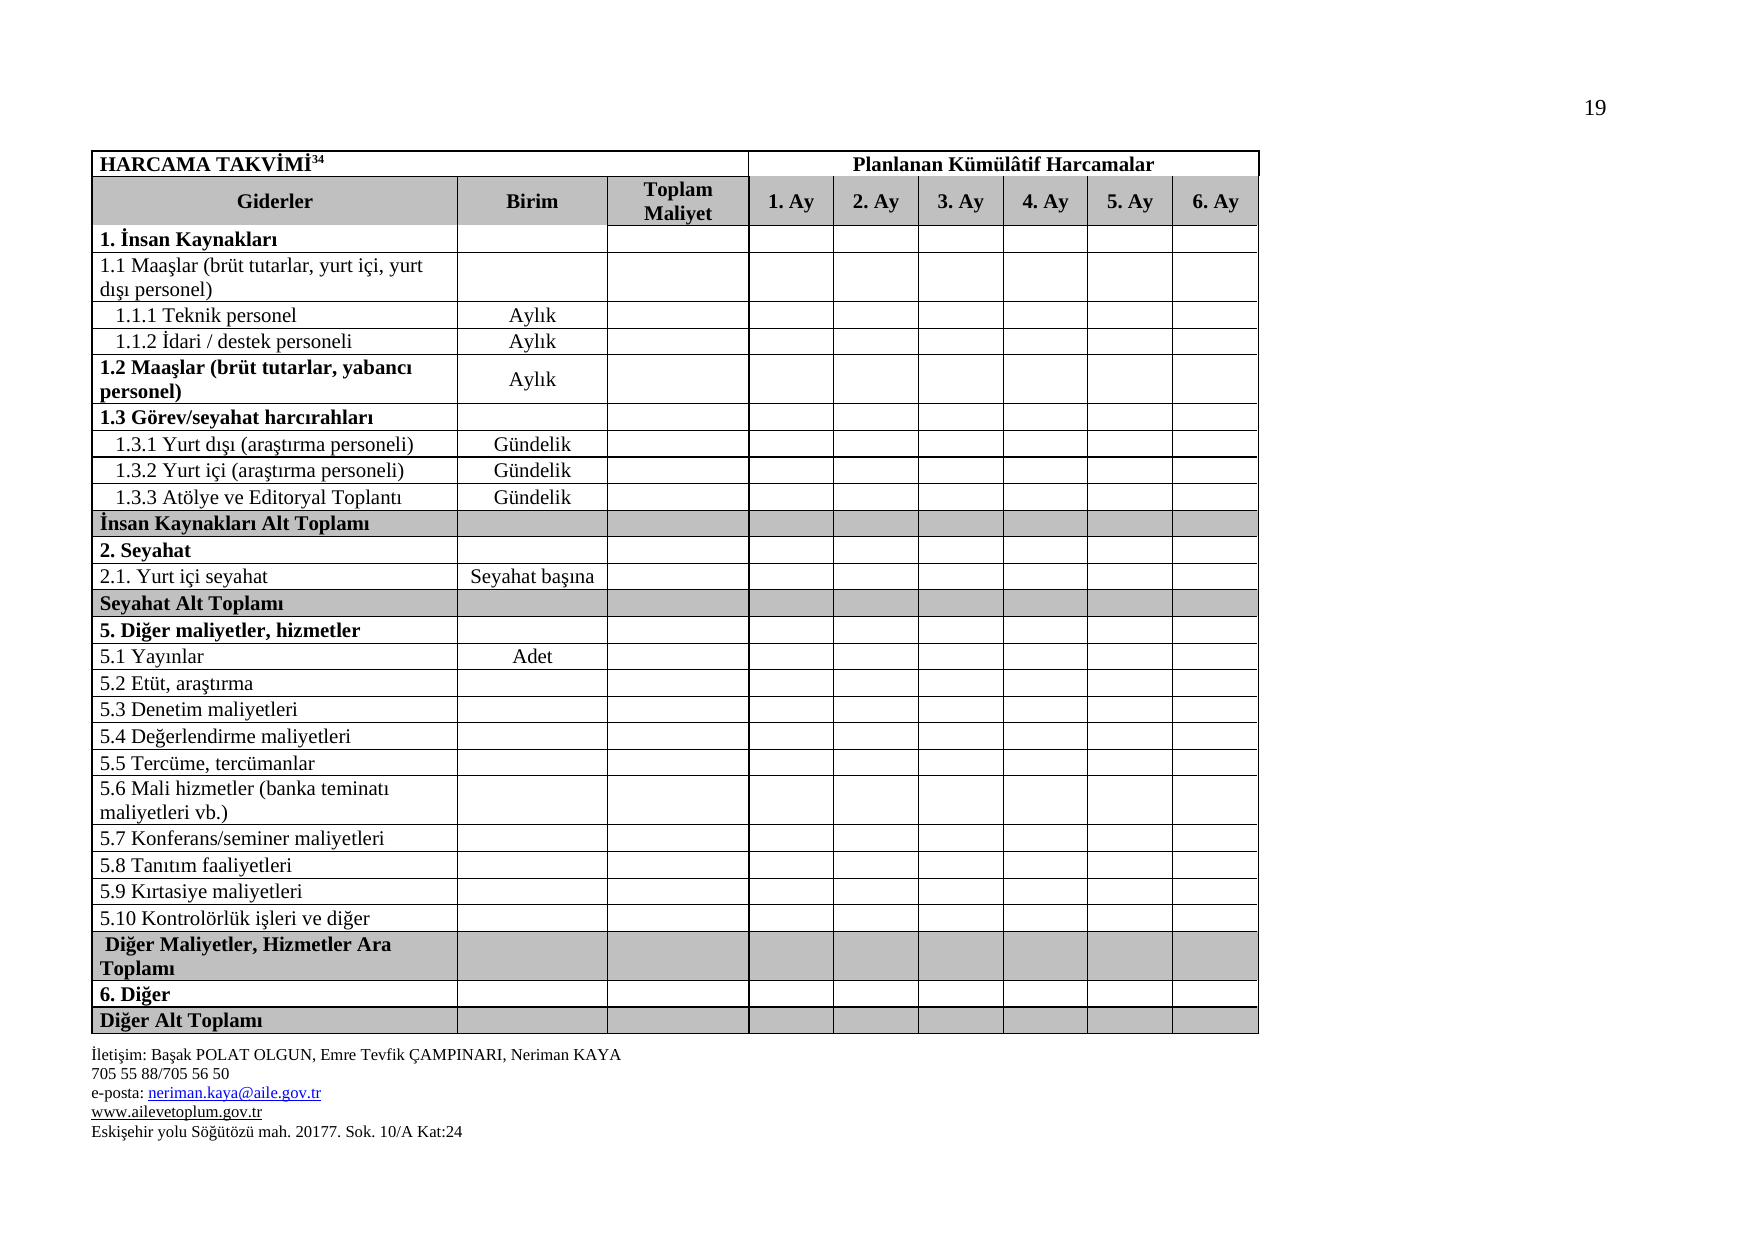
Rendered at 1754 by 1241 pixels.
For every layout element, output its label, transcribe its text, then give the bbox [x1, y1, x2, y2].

table_cell Adet [458, 644, 607, 669]
table_cell [919, 564, 1003, 589]
table_cell [750, 484, 833, 509]
table_cell 1. İnsan Kaynakları [93, 225, 457, 252]
table_cell [1088, 670, 1172, 696]
table_cell [919, 329, 1003, 354]
table_cell Aylık [458, 302, 607, 328]
table_cell [608, 537, 748, 563]
table_cell [919, 670, 1003, 696]
table_cell [1004, 355, 1087, 403]
table_cell [834, 302, 918, 328]
table_cell Gündelik [458, 458, 607, 483]
table_cell [750, 564, 833, 589]
table_cell [919, 253, 1003, 301]
table_cell [1004, 617, 1087, 642]
table_cell [458, 1008, 607, 1033]
table_cell [458, 750, 607, 775]
table_cell 6. Ay [1173, 176, 1258, 225]
table_cell [750, 1008, 833, 1033]
table_cell [1088, 852, 1172, 877]
table_cell [458, 225, 607, 252]
table_cell [608, 404, 748, 430]
table_cell [1004, 825, 1087, 851]
table_cell [1173, 456, 1258, 483]
table_cell [1088, 302, 1172, 328]
table_cell [1004, 879, 1087, 904]
table_cell [1088, 537, 1172, 563]
table_cell [834, 617, 918, 642]
table_cell [608, 697, 748, 722]
table_cell [1088, 564, 1172, 589]
table_cell [834, 329, 918, 354]
table_cell [834, 776, 918, 824]
table_cell İnsan Kaynakları Alt Toplamı [93, 511, 457, 536]
table_cell [608, 302, 748, 328]
table_cell [1088, 329, 1172, 354]
table_cell [458, 852, 607, 877]
table_cell [1173, 563, 1258, 589]
table_cell [834, 1008, 918, 1033]
table_cell [1004, 431, 1087, 456]
table_cell [608, 825, 748, 851]
table_cell Gündelik [458, 484, 607, 509]
table_cell [1173, 252, 1258, 301]
table_cell [1088, 431, 1172, 456]
table_cell [1004, 253, 1087, 301]
table_cell [750, 723, 833, 749]
table_cell [1173, 851, 1258, 877]
table_cell [1004, 404, 1087, 430]
table_cell [834, 879, 918, 904]
table_cell [458, 511, 607, 536]
table_cell [1004, 329, 1087, 354]
table_cell Toplam Maliyet [608, 177, 748, 225]
table_cell Giderler [93, 177, 457, 225]
table_cell [919, 644, 1003, 669]
table_cell [608, 617, 748, 642]
table_cell [750, 670, 833, 696]
table_cell [834, 484, 918, 509]
table_cell [458, 617, 607, 642]
table_cell [919, 697, 1003, 722]
table_cell 3. Ay [919, 176, 1003, 225]
table_cell [1088, 511, 1172, 536]
table_cell [458, 670, 607, 696]
table_cell [608, 981, 748, 1006]
table_cell [750, 226, 833, 252]
table_cell [750, 302, 833, 328]
table_cell [458, 253, 607, 301]
table_cell [750, 697, 833, 722]
table_cell [1088, 617, 1172, 642]
table_cell [750, 458, 833, 483]
table_cell 1.3.1 Yurt dışı (araştırma personeli) [93, 431, 457, 456]
table_cell [834, 670, 918, 696]
table_cell [608, 644, 748, 669]
table_cell [1088, 981, 1172, 1006]
table_cell [608, 484, 748, 509]
table_cell [919, 981, 1003, 1006]
table_cell [919, 537, 1003, 563]
table_cell [919, 226, 1003, 252]
table_cell [919, 723, 1003, 749]
table_cell [1173, 980, 1258, 1006]
table_cell [834, 825, 918, 851]
table_header Planlanan Kümülâtif Harcamalar [749, 152, 1258, 176]
table_cell [1173, 824, 1258, 851]
table_cell [919, 404, 1003, 430]
table_cell 1.1.2 İdari / destek personeli [93, 329, 457, 354]
table_cell [1173, 749, 1258, 775]
table_cell [608, 776, 748, 824]
table_cell [1173, 483, 1258, 509]
table_cell [458, 825, 607, 851]
table_cell [834, 537, 918, 563]
table_cell [919, 302, 1003, 328]
table_cell [834, 253, 918, 301]
table_cell [1173, 669, 1258, 696]
table_cell [608, 879, 748, 904]
table_cell [834, 697, 918, 722]
table_cell [1173, 354, 1258, 403]
table_cell [1088, 458, 1172, 483]
table_cell [919, 776, 1003, 824]
table_cell [1173, 328, 1258, 354]
table_cell [458, 537, 607, 563]
table_cell [919, 617, 1003, 642]
table_cell [1088, 750, 1172, 775]
table_cell [834, 981, 918, 1006]
table_cell [1088, 404, 1172, 430]
table_cell [919, 431, 1003, 456]
table_cell [1004, 458, 1087, 483]
table_cell [919, 484, 1003, 509]
table_cell [750, 617, 833, 642]
table_cell [750, 431, 833, 456]
table_cell 1. Ay [750, 176, 833, 225]
table_cell [750, 355, 833, 403]
table_cell [1173, 225, 1258, 252]
table_cell [834, 750, 918, 775]
table_cell [1004, 484, 1087, 509]
table_cell 5.10 Kontrolörlük işleri ve diğer [93, 905, 457, 931]
table_cell Seyahat başına [458, 564, 607, 589]
table_cell [1173, 1006, 1258, 1033]
table_cell [1173, 722, 1258, 749]
table_cell [750, 329, 833, 354]
table_cell [608, 852, 748, 877]
table_cell [1088, 253, 1172, 301]
table_cell [919, 905, 1003, 931]
table_cell [750, 905, 833, 931]
table_cell [750, 825, 833, 851]
table_cell 1.3.3 Atölye ve Editoryal Toplantı [93, 484, 457, 509]
table_cell [834, 905, 918, 931]
table_cell [1088, 723, 1172, 749]
table_cell [608, 458, 748, 483]
table_cell [608, 253, 748, 301]
table_cell [1004, 590, 1087, 616]
table_cell [1004, 302, 1087, 328]
table_cell [1173, 510, 1258, 536]
table_cell 2. Seyahat [93, 537, 457, 563]
table_cell [1173, 931, 1258, 980]
table_cell [458, 590, 607, 616]
table_cell [1173, 696, 1258, 722]
table_cell [834, 226, 918, 252]
table_cell [1088, 484, 1172, 509]
table_cell [1004, 1008, 1087, 1033]
table_cell [1173, 775, 1258, 824]
table_cell [1004, 644, 1087, 669]
table_cell [458, 723, 607, 749]
table_cell Seyahat Alt Toplamı [93, 590, 457, 616]
table_cell Aylık [458, 355, 607, 403]
table_cell [750, 644, 833, 669]
table_cell [1004, 723, 1087, 749]
table_cell [608, 932, 748, 980]
table_cell [608, 750, 748, 775]
table_cell 5.7 Konferans/seminer maliyetleri [93, 825, 457, 851]
table_cell [750, 537, 833, 563]
table_cell 5.9 Kırtasiye maliyetleri [93, 879, 457, 904]
table_cell [1173, 616, 1258, 642]
table_cell [608, 670, 748, 696]
table_cell [834, 723, 918, 749]
table_cell [1004, 932, 1087, 980]
table_cell [750, 590, 833, 616]
table_cell [1088, 1008, 1172, 1033]
table_cell [1004, 670, 1087, 696]
table_cell [458, 697, 607, 722]
table_cell [1004, 981, 1087, 1006]
table_cell 2.1. Yurt içi seyahat [93, 564, 457, 589]
table_cell [1088, 776, 1172, 824]
table_cell [834, 404, 918, 430]
table_cell [1088, 590, 1172, 616]
table_cell [919, 852, 1003, 877]
table_cell [1173, 904, 1258, 931]
table_cell 1.3.2 Yurt içi (araştırma personeli) [93, 458, 457, 483]
table_cell [834, 564, 918, 589]
table_cell [834, 355, 918, 403]
table_cell [1004, 750, 1087, 775]
table_cell [919, 355, 1003, 403]
table_cell [834, 590, 918, 616]
table_cell [608, 355, 748, 403]
table_cell Diğer Alt Toplamı [93, 1008, 457, 1033]
table_cell [608, 723, 748, 749]
table_cell [750, 981, 833, 1006]
table_cell [458, 879, 607, 904]
table_cell [919, 825, 1003, 851]
table_cell [750, 852, 833, 877]
table_cell [1004, 697, 1087, 722]
table_cell [919, 511, 1003, 536]
table_cell [919, 458, 1003, 483]
table_cell 1.1.1 Teknik personel [93, 302, 457, 328]
table_cell [608, 511, 748, 536]
table_cell [1088, 879, 1172, 904]
table_cell [608, 1008, 748, 1033]
table_cell [1173, 589, 1258, 616]
table_cell 2. Ay [834, 176, 918, 225]
table_cell [750, 404, 833, 430]
table_cell [458, 932, 607, 980]
table_cell [1173, 643, 1258, 669]
table_cell [1004, 905, 1087, 931]
table_cell [1173, 403, 1258, 430]
table_cell 5.8 Tanıtım faaliyetleri [93, 852, 457, 877]
table_cell [1088, 226, 1172, 252]
table_cell [750, 253, 833, 301]
table_cell [919, 932, 1003, 980]
table_cell Diğer Maliyetler, Hizmetler Ara Toplamı [93, 932, 457, 980]
table_cell 1.1 Maaşlar (brüt tutarlar, yurt içi, yurt dışı personel) [93, 253, 457, 301]
table_cell [834, 458, 918, 483]
table_cell [1088, 644, 1172, 669]
table_cell [458, 776, 607, 824]
table_cell [608, 431, 748, 456]
table_cell 1.3 Görev/seyahat harcırahları [93, 404, 457, 430]
table_cell [1173, 301, 1258, 328]
table_cell [834, 932, 918, 980]
table_cell [1004, 226, 1087, 252]
table_header HARCAMA TAKVİMİ [93, 152, 748, 176]
table_cell [750, 879, 833, 904]
table_cell [919, 879, 1003, 904]
table_cell Birim [458, 177, 607, 225]
table_cell [750, 776, 833, 824]
table_cell 5. Ay [1088, 176, 1172, 225]
table_cell [1173, 536, 1258, 563]
table_cell [750, 932, 833, 980]
table_cell 1.2 Maaşlar (brüt tutarlar, yabancı personel) [93, 355, 457, 403]
table_cell [1088, 905, 1172, 931]
table_cell [1088, 932, 1172, 980]
table_cell 5. Diğer maliyetler, hizmetler [93, 617, 457, 642]
table_cell 5.2 Etüt, araştırma [93, 670, 457, 696]
table_cell 5.3 Denetim maliyetleri [93, 697, 457, 722]
table_cell [834, 852, 918, 877]
table_cell [1004, 852, 1087, 877]
table_cell Aylık [458, 329, 607, 354]
table_cell [1004, 537, 1087, 563]
table_cell [1004, 564, 1087, 589]
table_cell 5.4 Değerlendirme maliyetleri [93, 723, 457, 749]
table_cell [458, 981, 607, 1006]
table_cell 6. Diğer [93, 981, 457, 1006]
table_cell [1004, 776, 1087, 824]
table_cell [1088, 355, 1172, 403]
table_cell [608, 564, 748, 589]
table_cell [834, 431, 918, 456]
table_cell [750, 750, 833, 775]
table_cell 5.6 Mali hizmetler (banka teminatı maliyetleri vb.) [93, 776, 457, 824]
table_cell [1173, 430, 1258, 456]
table_cell 4. Ay [1004, 176, 1087, 225]
table_cell [608, 905, 748, 931]
table_cell 5.1 Yayınlar [93, 644, 457, 669]
table_cell [1088, 825, 1172, 851]
table_cell Gündelik [458, 431, 607, 456]
table_cell [750, 511, 833, 536]
table_cell [608, 226, 748, 252]
table_cell [1004, 511, 1087, 536]
table_cell 5.5 Tercüme, tercümanlar [93, 750, 457, 775]
table_cell [1088, 697, 1172, 722]
table_cell [608, 590, 748, 616]
table_cell [919, 750, 1003, 775]
table_cell [919, 590, 1003, 616]
table_cell [1173, 878, 1258, 904]
table_cell [458, 404, 607, 430]
table_cell [834, 511, 918, 536]
table_cell [608, 329, 748, 354]
table_cell [834, 644, 918, 669]
table_cell [458, 905, 607, 931]
table_cell [919, 1008, 1003, 1033]
